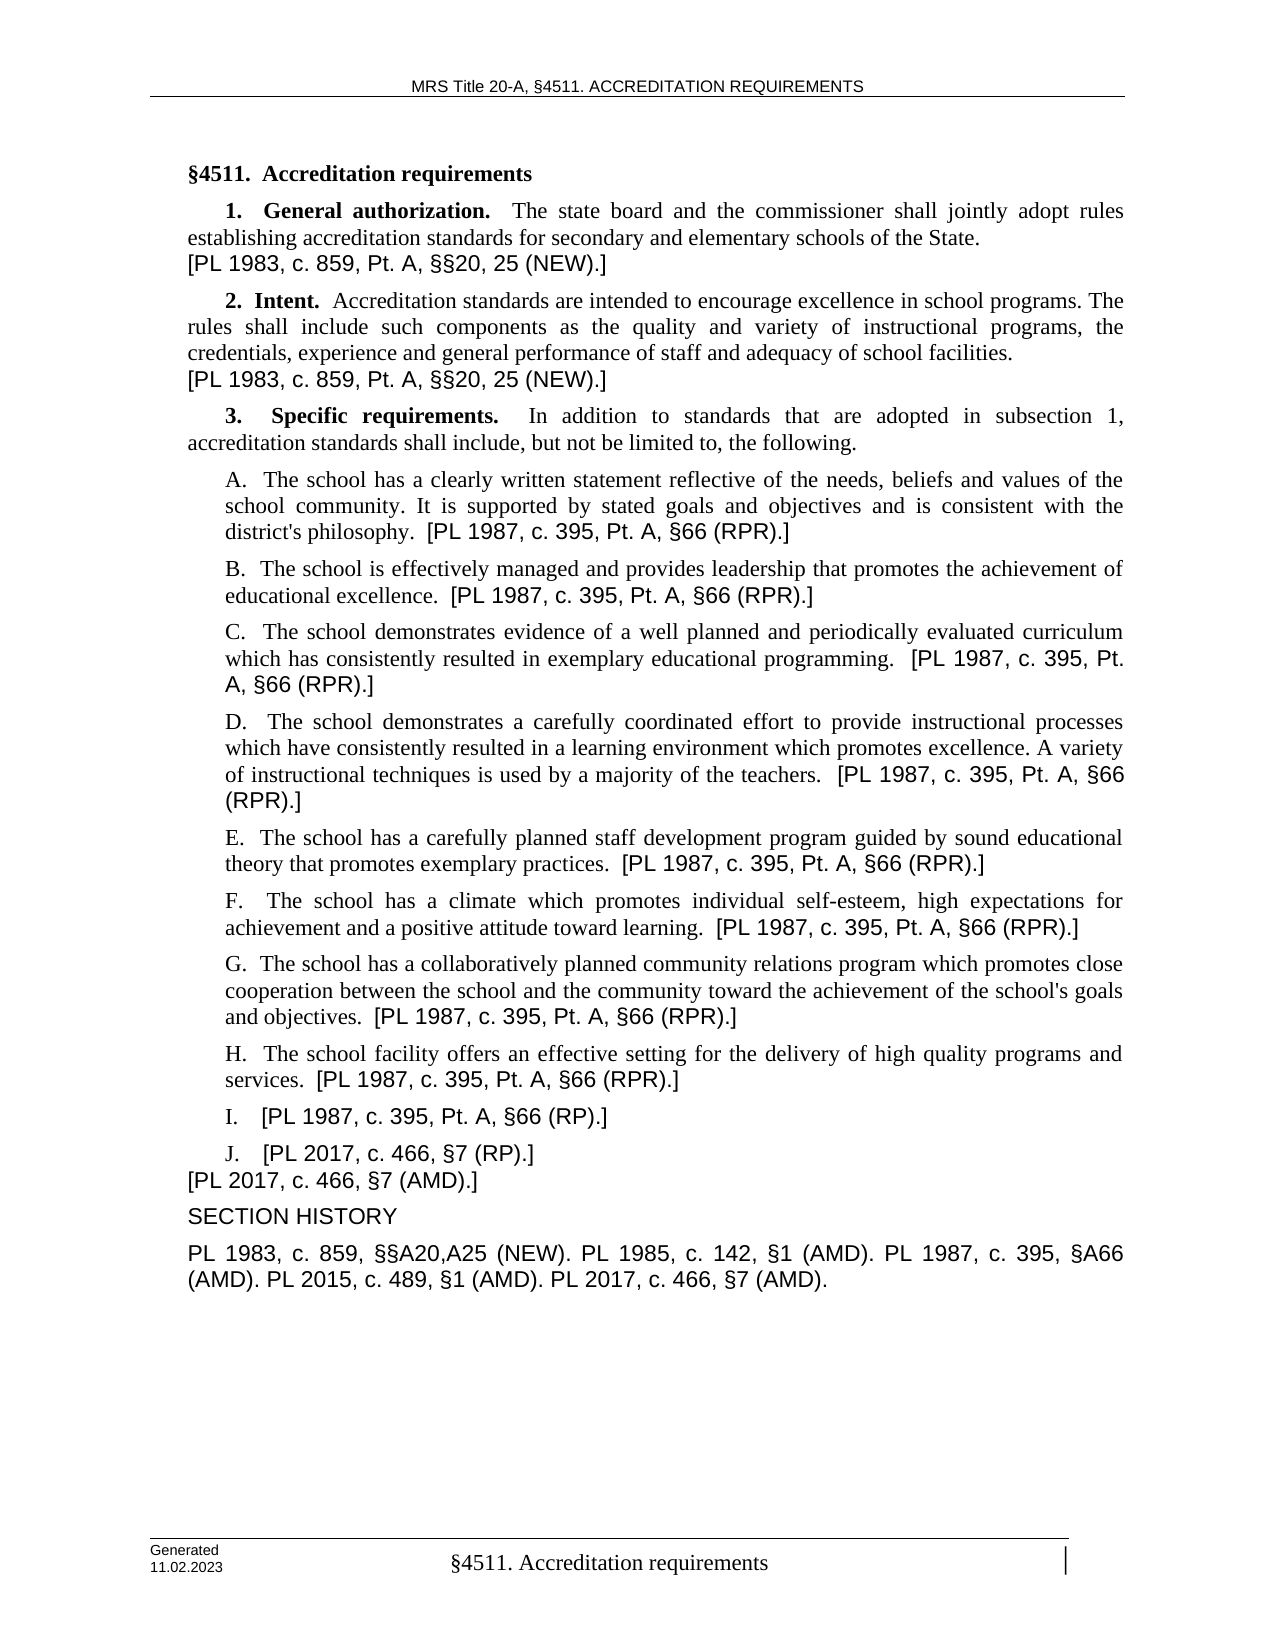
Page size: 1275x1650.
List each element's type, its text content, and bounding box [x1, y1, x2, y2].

text [PL 2017, c. 466, §7 (AMD).] [187, 1167, 1125, 1193]
text B. The school is effectively managed and provides leadership that promotes the achievement of educational excellence. [PL 1987, c. 395, Pt. A, §66 (RPR).] [225, 555, 1125, 608]
text C. The school demonstrates evidence of a well planned and periodically evaluated curriculum which has consistently resulted in exemplary educational programming. [PL 1987, c. 395, Pt. A, §66 (RPR).] [225, 618, 1125, 698]
text F. The school has a climate which promotes individual self-esteem, high expectations for achievement and a positive attitude toward learning. [PL 1987, c. 395, Pt. A, §66 (RPR).] [225, 887, 1125, 940]
text H. The school facility offers an effective setting for the delivery of high quality programs and services. [PL 1987, c. 395, Pt. A, §66 (RPR).] [225, 1040, 1125, 1093]
text [PL 1983, c. 859, Pt. A, §§20, 25 (NEW).] [187, 250, 1125, 276]
text A. The school has a clearly written statement reflective of the needs, beliefs and values of the school community. It is supported by stated goals and objectives and is consistent with the district's philosophy. [PL 1987, c. 395, Pt. A, §66 (RPR).] [225, 466, 1125, 545]
text E. The school has a carefully planned staff development program guided by sound educational theory that promotes exemplary practices. [PL 1987, c. 395, Pt. A, §66 (RPR).] [225, 824, 1125, 877]
text G. The school has a collaboratively planned community relations program which promotes close cooperation between the school and the community toward the achievement of the school's goals and objectives. [PL 1987, c. 395, Pt. A, §66 (RPR).] [225, 950, 1125, 1029]
text §4511. Accreditation requirements [187, 160, 1125, 187]
text 1. General authorization. The state board and the commissioner shall jointly adopt rules establishing accreditation standards for secondary and elementary schools of the State. [187, 197, 1125, 250]
text 2. Intent. Accreditation standards are intended to encourage excellence in school programs. The rules shall include such components as the quality and variety of instructional programs, the credentials, experience and general performance of staff and adequacy of school facilities. [187, 287, 1125, 366]
text PL 1983, c. 859, §§A20,A25 (NEW). PL 1985, c. 142, §1 (AMD). PL 1987, c. 395, §A66 (AMD). PL 2015, c. 489, §1 (AMD). PL 2017, c. 466, §7 (AMD). [187, 1240, 1125, 1293]
text [PL 1983, c. 859, Pt. A, §§20, 25 (NEW).] [187, 366, 1125, 392]
text SECTION HISTORY [187, 1203, 1125, 1230]
text D. The school demonstrates a carefully coordinated effort to provide instructional processes which have consistently resulted in a learning environment which promotes excellence. A variety of instructional techniques is used by a majority of the teachers. [PL 1987, c. 395, Pt. A, §66 (RPR).] [225, 708, 1125, 813]
text J. [PL 2017, c. 466, §7 (RP).] [225, 1140, 1125, 1167]
text 3. Specific requirements. In addition to standards that are adopted in subsection 1, accreditation standards shall include, but not be limited to, the following. [187, 402, 1125, 455]
text I. [PL 1987, c. 395, Pt. A, §66 (RP).] [225, 1103, 1125, 1130]
